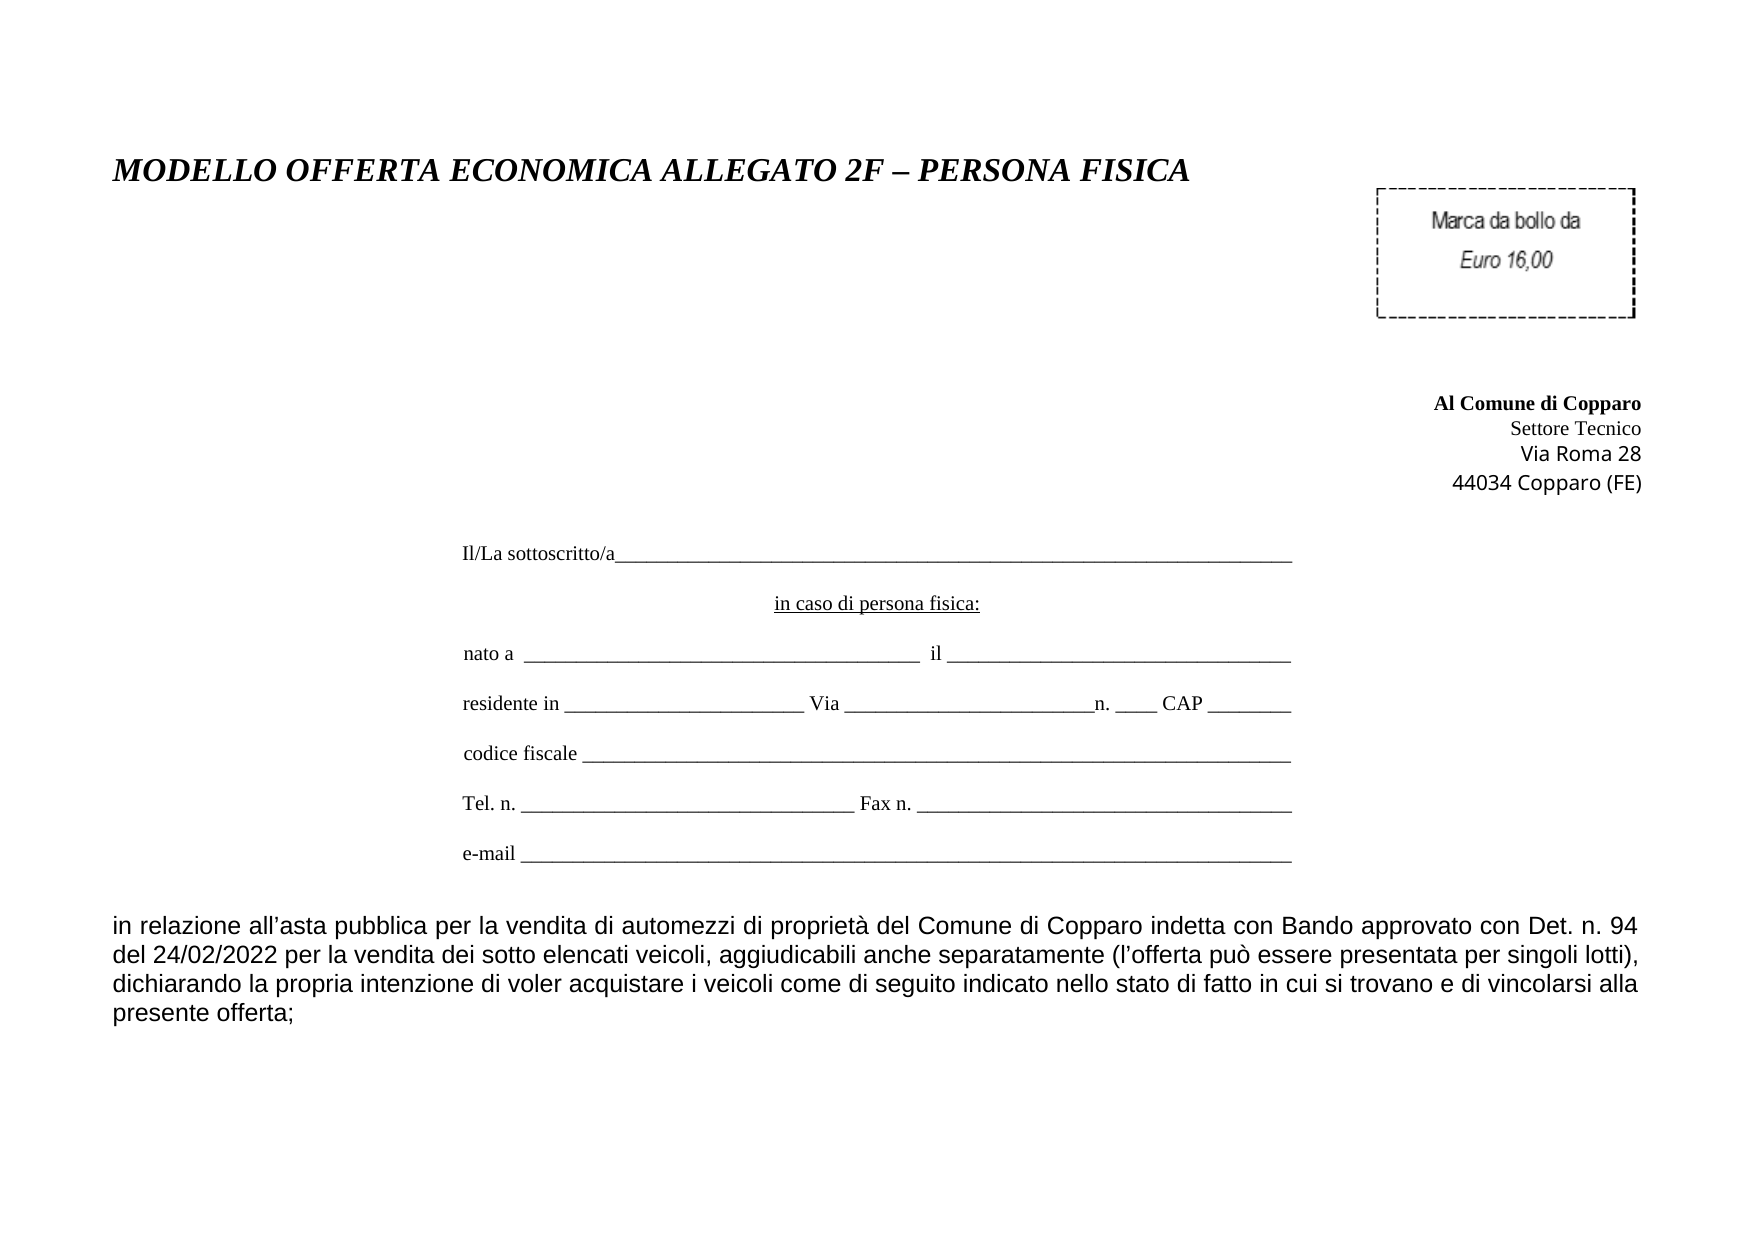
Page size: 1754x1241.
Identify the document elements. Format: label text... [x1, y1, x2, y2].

text MODELLO OFFERTA ECONOMICA ALLEGATO 2F – PERSONA FISICA [112, 150, 1641, 188]
picture [1369, 188, 1642, 325]
text nato a ______________________________________ il _________________________________ [112, 620, 1641, 670]
text Settore Tecnico [703, 415, 1641, 439]
text codice fiscale ____________________________________________________________________ [112, 720, 1641, 770]
text Il/La sottoscritto/a_________________________________________________________________ [112, 520, 1641, 570]
text 44034 Copparo (FE) [703, 468, 1641, 496]
text Tel. n. ________________________________ Fax n. ____________________________________ [112, 770, 1641, 820]
text Al Comune di Copparo [703, 391, 1641, 415]
text in relazione all’asta pubblica per la vendita di automezzi di proprietà del Comune di Copparo indetta con Bando approvato con Det. n. 94 del 24/02/2022 per la vendita dei sotto elencati veicoli, aggiudicabili anche separatamente (l’offerta può essere presentata per singoli lotti), dichiarando la propria intenzione di voler acquistare i veicoli come di seguito indicato nello stato di fatto in cui si trovano e di vincolarsi alla presente offerta; [112, 911, 1641, 1026]
text e-mail __________________________________________________________________________ [112, 820, 1641, 870]
text residente in _______________________ Via ________________________n. ____ CAP ________ [112, 670, 1641, 720]
text Via Roma 28 [703, 439, 1641, 468]
text in caso di persona fisica: [112, 570, 1641, 620]
